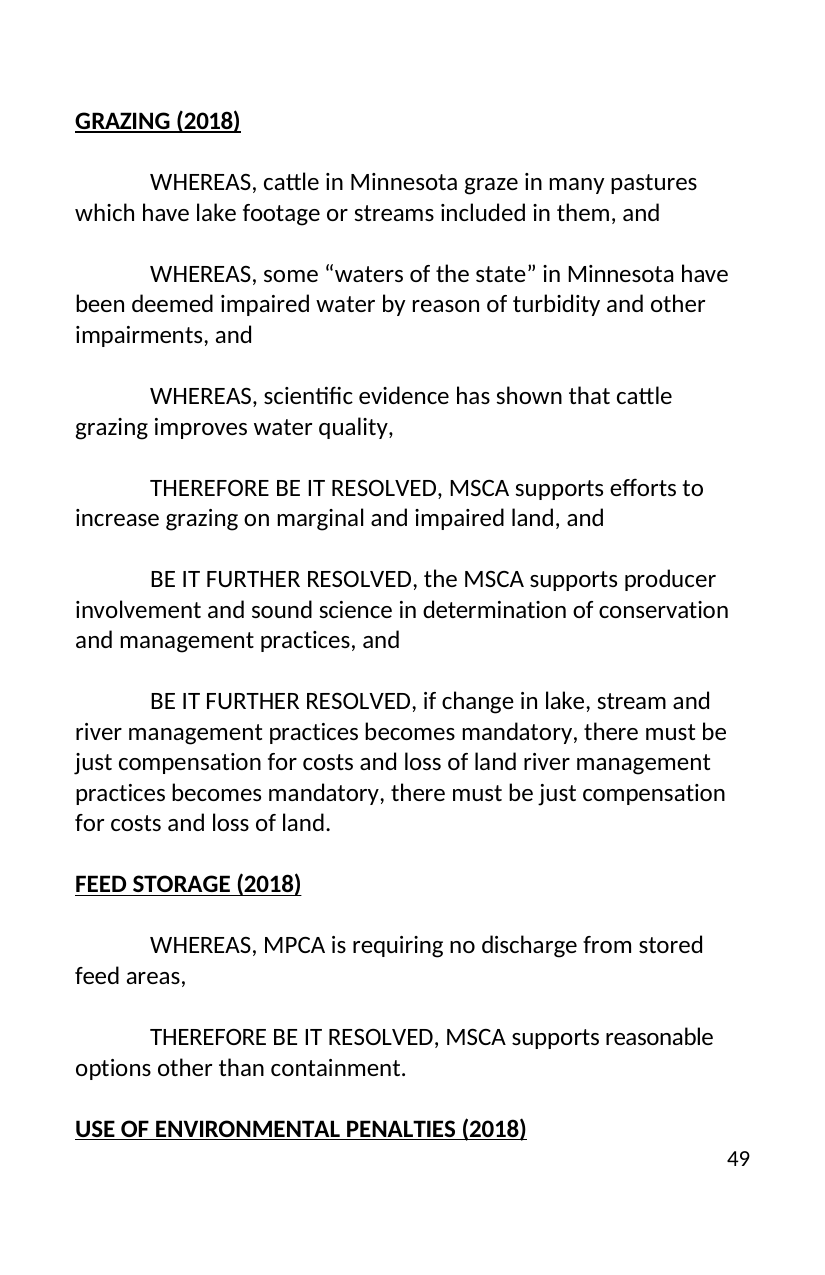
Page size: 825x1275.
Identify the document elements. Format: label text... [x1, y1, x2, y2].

subtitle GRAZING (2018) [75, 106, 750, 136]
subtitle USE OF ENVIRONMENTAL PENALTIES (2018) [75, 1113, 750, 1143]
text BE IT FURTHER RESOLVED, the MSCA supports producer involvement and sound science in determination of conservation and management practices, and [75, 563, 750, 655]
text THEREFORE BE IT RESOLVED, MSCA supports reasonable options other than containment. [75, 1021, 750, 1082]
text WHEREAS, scientific evidence has shown that cattle grazing improves water quality, [75, 380, 750, 441]
text THEREFORE BE IT RESOLVED, MSCA supports efforts to increase grazing on marginal and impaired land, and [75, 472, 750, 533]
subtitle FEED STORAGE (2018) [75, 868, 750, 899]
text BE IT FURTHER RESOLVED, if change in lake, stream and river management practices becomes mandatory, there must be just compensation for costs and loss of land river management practices becomes mandatory, there must be just compensation for costs and loss of land. [75, 685, 750, 838]
text WHEREAS, MPCA is requiring no discharge from stored feed areas, [75, 929, 750, 991]
text WHEREAS, some “waters of the state” in Minnesota have been deemed impaired water by reason of turbidity and other impairments, and [75, 258, 750, 350]
text WHEREAS, cattle in Minnesota graze in many pastures which have lake footage or streams included in them, and [75, 167, 750, 228]
